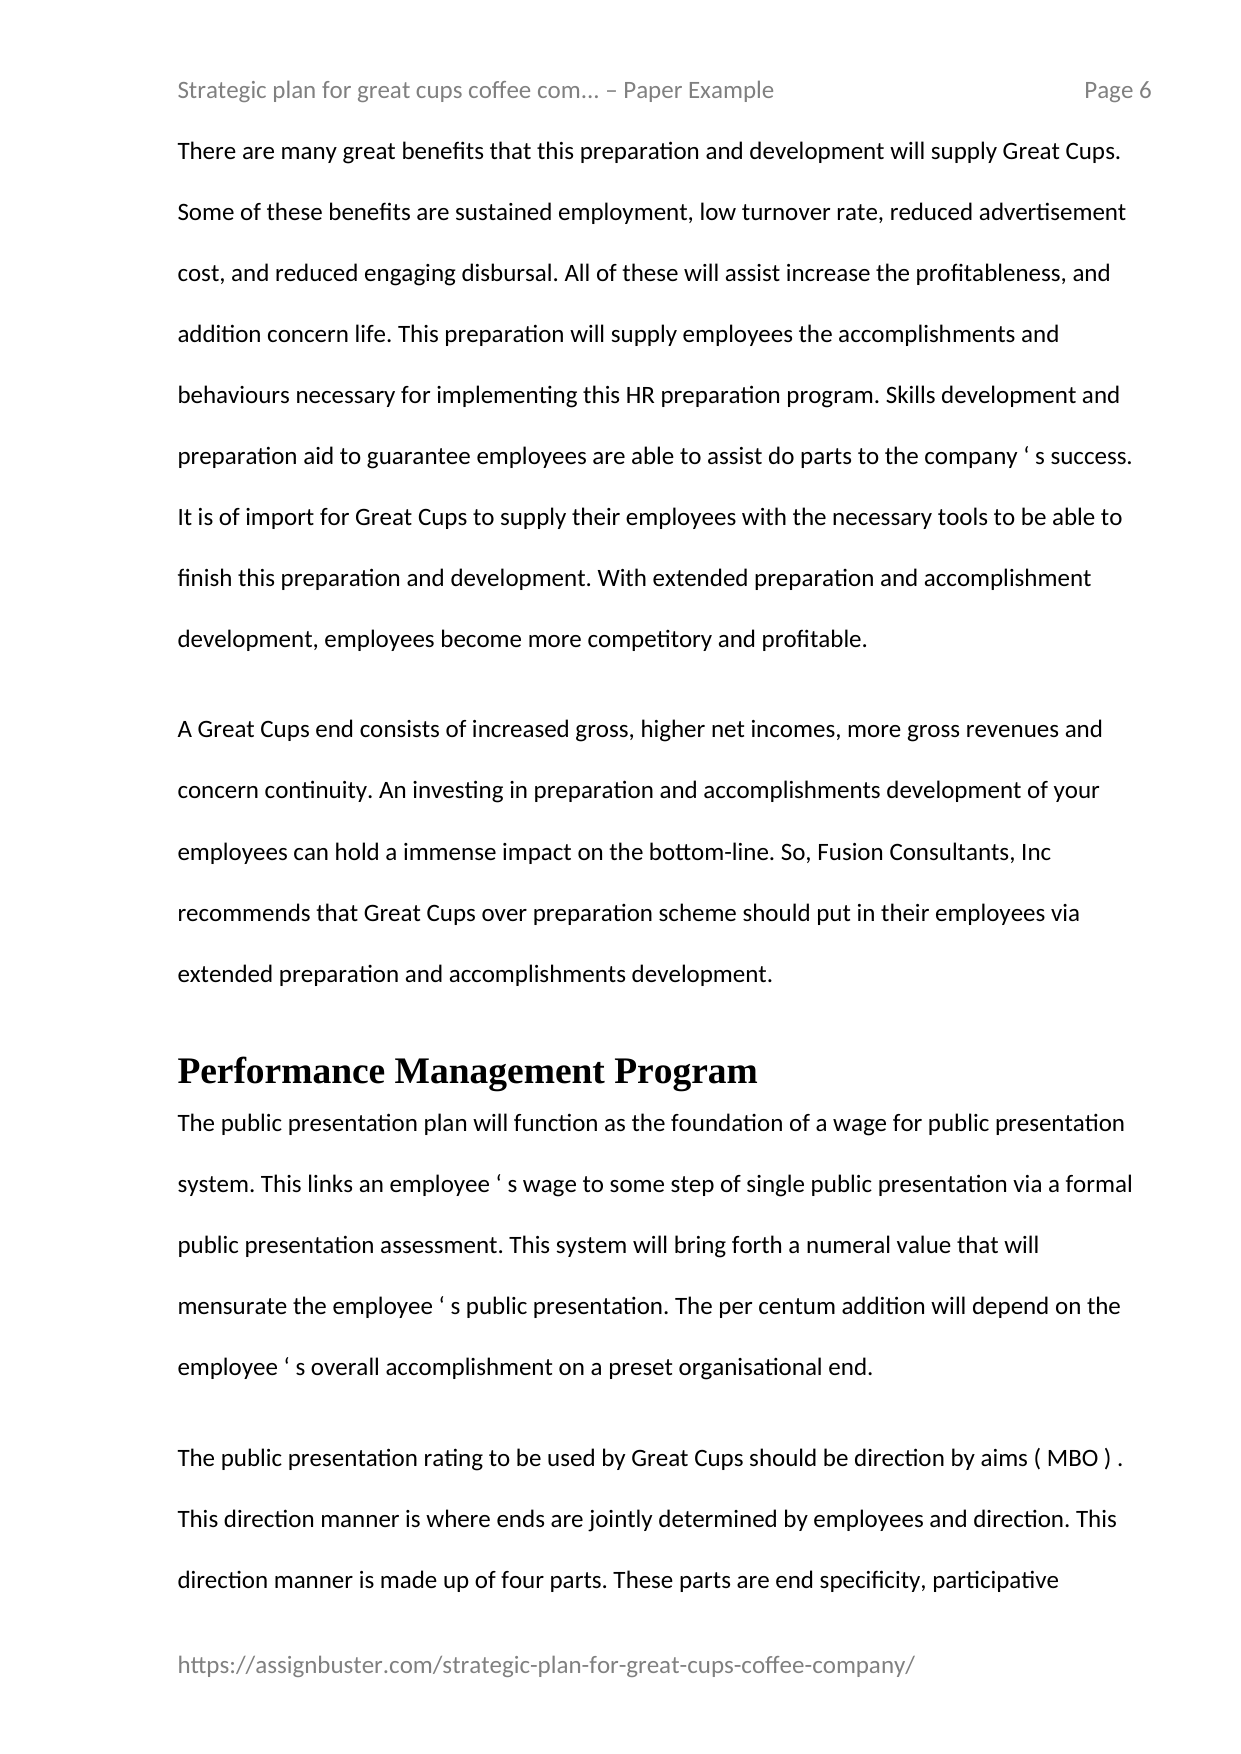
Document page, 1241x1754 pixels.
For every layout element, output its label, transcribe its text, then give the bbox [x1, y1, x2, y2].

subtitle Performance Management Program [177, 1048, 1152, 1091]
text A Great Cups end consists of increased gross, higher net incomes, more gross revenues and concern continuity. An investing in preparation and accomplishments development of your employees can hold a immense impact on the bottom-line. So, Fusion Consultants, Inc recommends that Great Cups over preparation scheme should put in their employees via extended preparation and accomplishments development. [177, 714, 1152, 988]
text There are many great benefits that this preparation and development will supply Great Cups. Some of these benefits are sustained employment, low turnover rate, reduced advertisement cost, and reduced engaging disbursal. All of these will assist increase the profitableness, and addition concern life. This preparation will supply employees the accomplishments and behaviours necessary for implementing this HR preparation program. Skills development and preparation aid to guarantee employees are able to assist do parts to the company ‘ s success. It is of import for Great Cups to supply their employees with the necessary tools to be able to finish this preparation and development. With extended preparation and accomplishment development, employees become more competitory and profitable. [177, 135, 1152, 654]
text The public presentation plan will function as the foundation of a wage for public presentation system. This links an employee ‘ s wage to some step of single public presentation via a formal public presentation assessment. This system will bring forth a numeral value that will mensurate the employee ‘ s public presentation. The per centum addition will depend on the employee ‘ s overall accomplishment on a preset organisational end. [177, 1107, 1152, 1382]
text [177, 1442, 1152, 1595]
